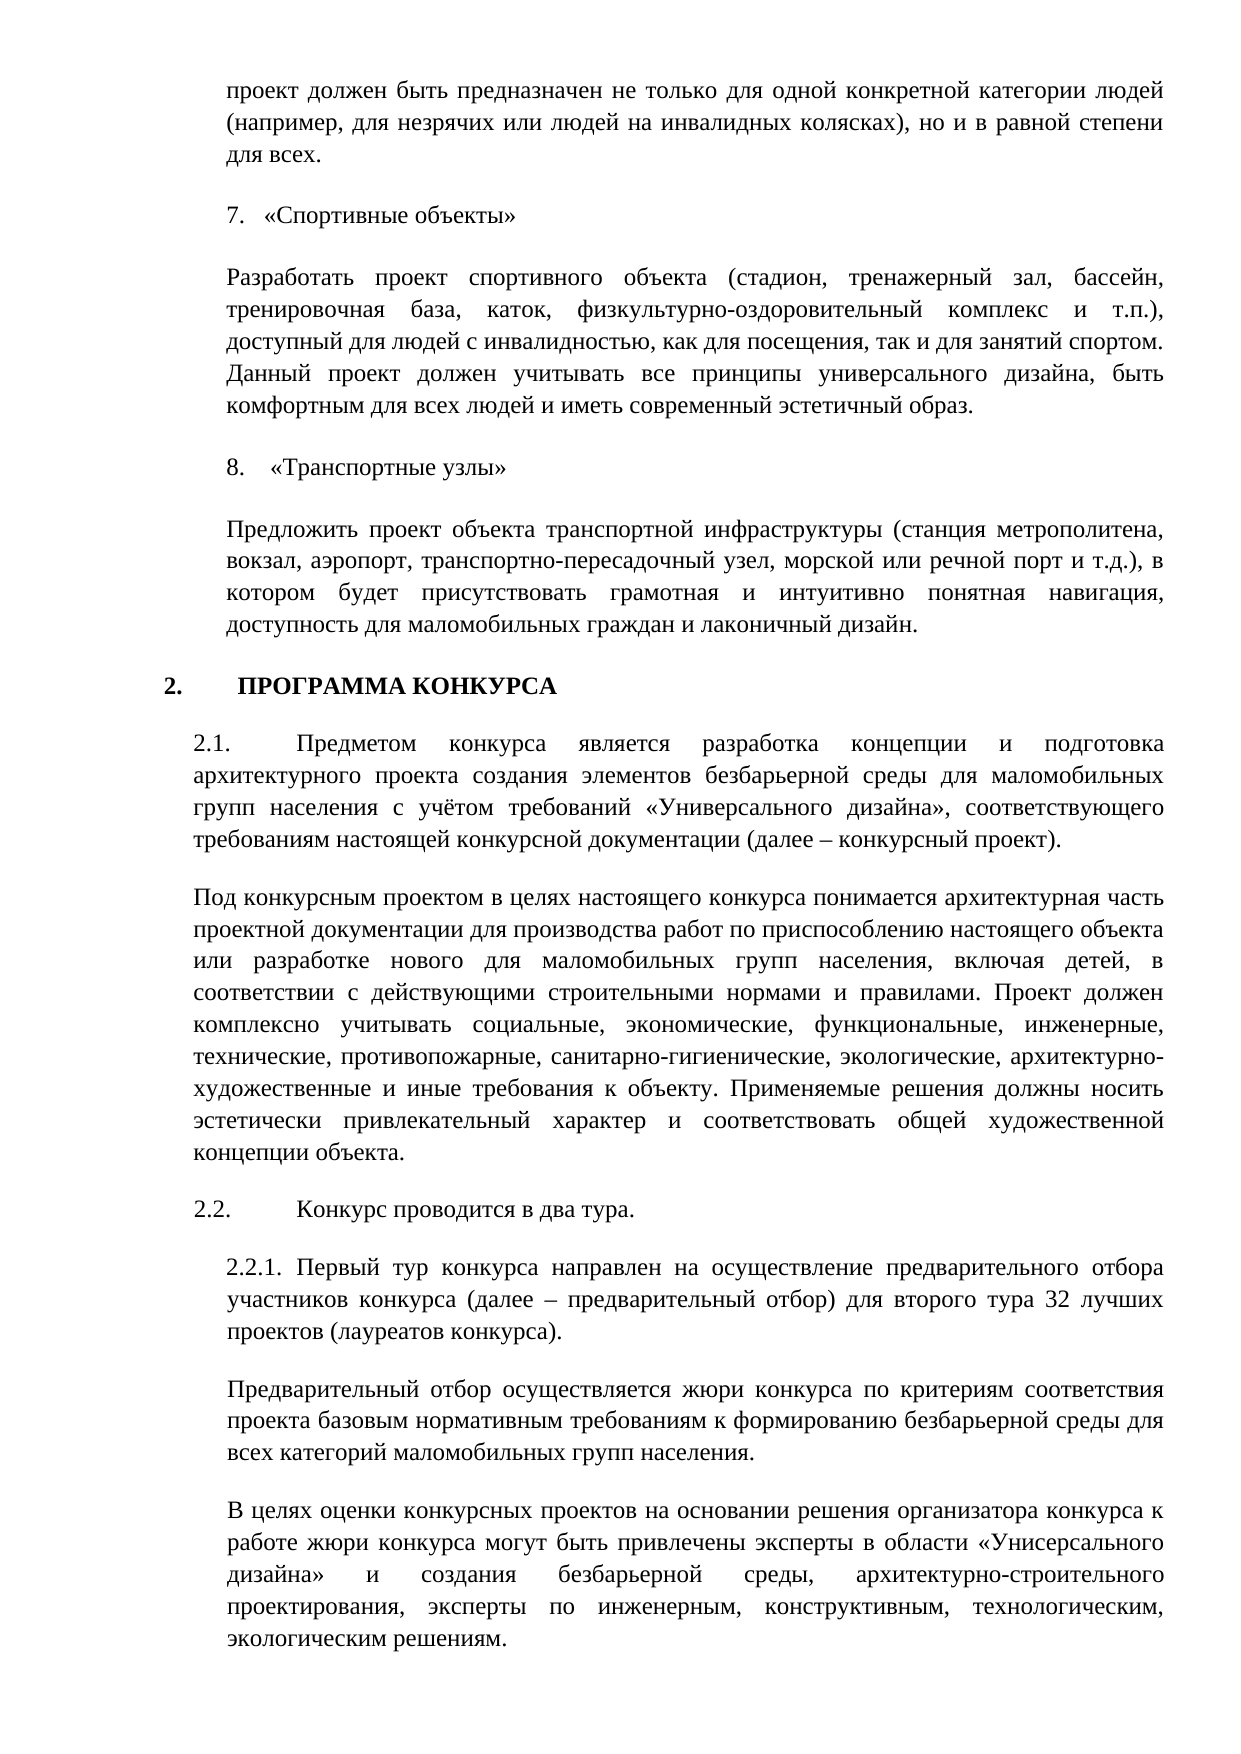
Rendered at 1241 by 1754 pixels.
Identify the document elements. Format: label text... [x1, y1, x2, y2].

text Предварительный отбор осуществляется жюри конкурса по критериям соответствия проекта базовым нормативным требованиям к формированию безбарьерной среды для всех категорий маломобильных групп населения. [227, 1374, 1165, 1466]
list «Транспортные узлы» [226, 452, 1165, 481]
text В целях оценки конкурсных проектов на основании решения организатора конкурса к работе жюри конкурса могут быть привлечены эксперты в области «Унисерсального дизайна» и создания безбарьерной среды, архитектурно-строительного проектирования, эксперты по инженерным, конструктивным, технологическим, экологическим решениям. [227, 1495, 1165, 1651]
list Конкурс проводится в два тура. [193, 1194, 1165, 1223]
text Под конкурсным проектом в целях настоящего конкурса понимается архитектурная часть проектной документации для производства работ по приспособлению настоящего объекта или разработке нового для маломобильных групп населения, включая детей, в соответствии с действующими строительными нормами и правилами. Проект должен комплексно учитывать социальные, экономические, функциональные, инженерные, технические, противопожарные, санитарно-гигиенические, экологические, архитектурно-художественные и иные требования к объекту. Применяемые решения должны носить эстетически привлекательный характер и соответствовать общей художественной концепции объекта. [193, 882, 1165, 1166]
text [226, 75, 1165, 167]
list «Спортивные объекты» [226, 201, 1165, 229]
list Первый тур конкурса направлен на осуществление предварительного отбора участников конкурса (далее – предварительный отбор) для второго тура 32 лучших проектов (лауреатов конкурса). [226, 1252, 1165, 1345]
text Разработать проект спортивного объекта (стадион, тренажерный зал, бассейн, тренировочная база, каток, физкультурно-оздоровительный комплекс и т.п.), доступный для людей с инвалидностью, как для посещения, так и для занятий спортом. Данный проект должен учитывать все принципы универсального дизайна, быть комфортным для всех людей и иметь современный эстетичный образ. [226, 262, 1165, 419]
list ПРОГРАММА КОНКУРСА [164, 671, 1165, 700]
list Предметом конкурса является разработка концепции и подготовка архитектурного проекта создания элементов безбарьерной среды для маломобильных групп населения с учётом требований «Универсального дизайна», соответствующего требованиям настоящей конкурсной документации (далее – конкурсный проект). [193, 728, 1165, 853]
text Предложить проект объекта транспортной инфраструктуры (станция метрополитена, вокзал, аэропорт, транспортно-пересадочный узел, морской или речной порт и т.д.), в котором будет присутствовать грамотная и интуитивно понятная навигация, доступность для маломобильных граждан и лаконичный дизайн. [226, 514, 1165, 638]
